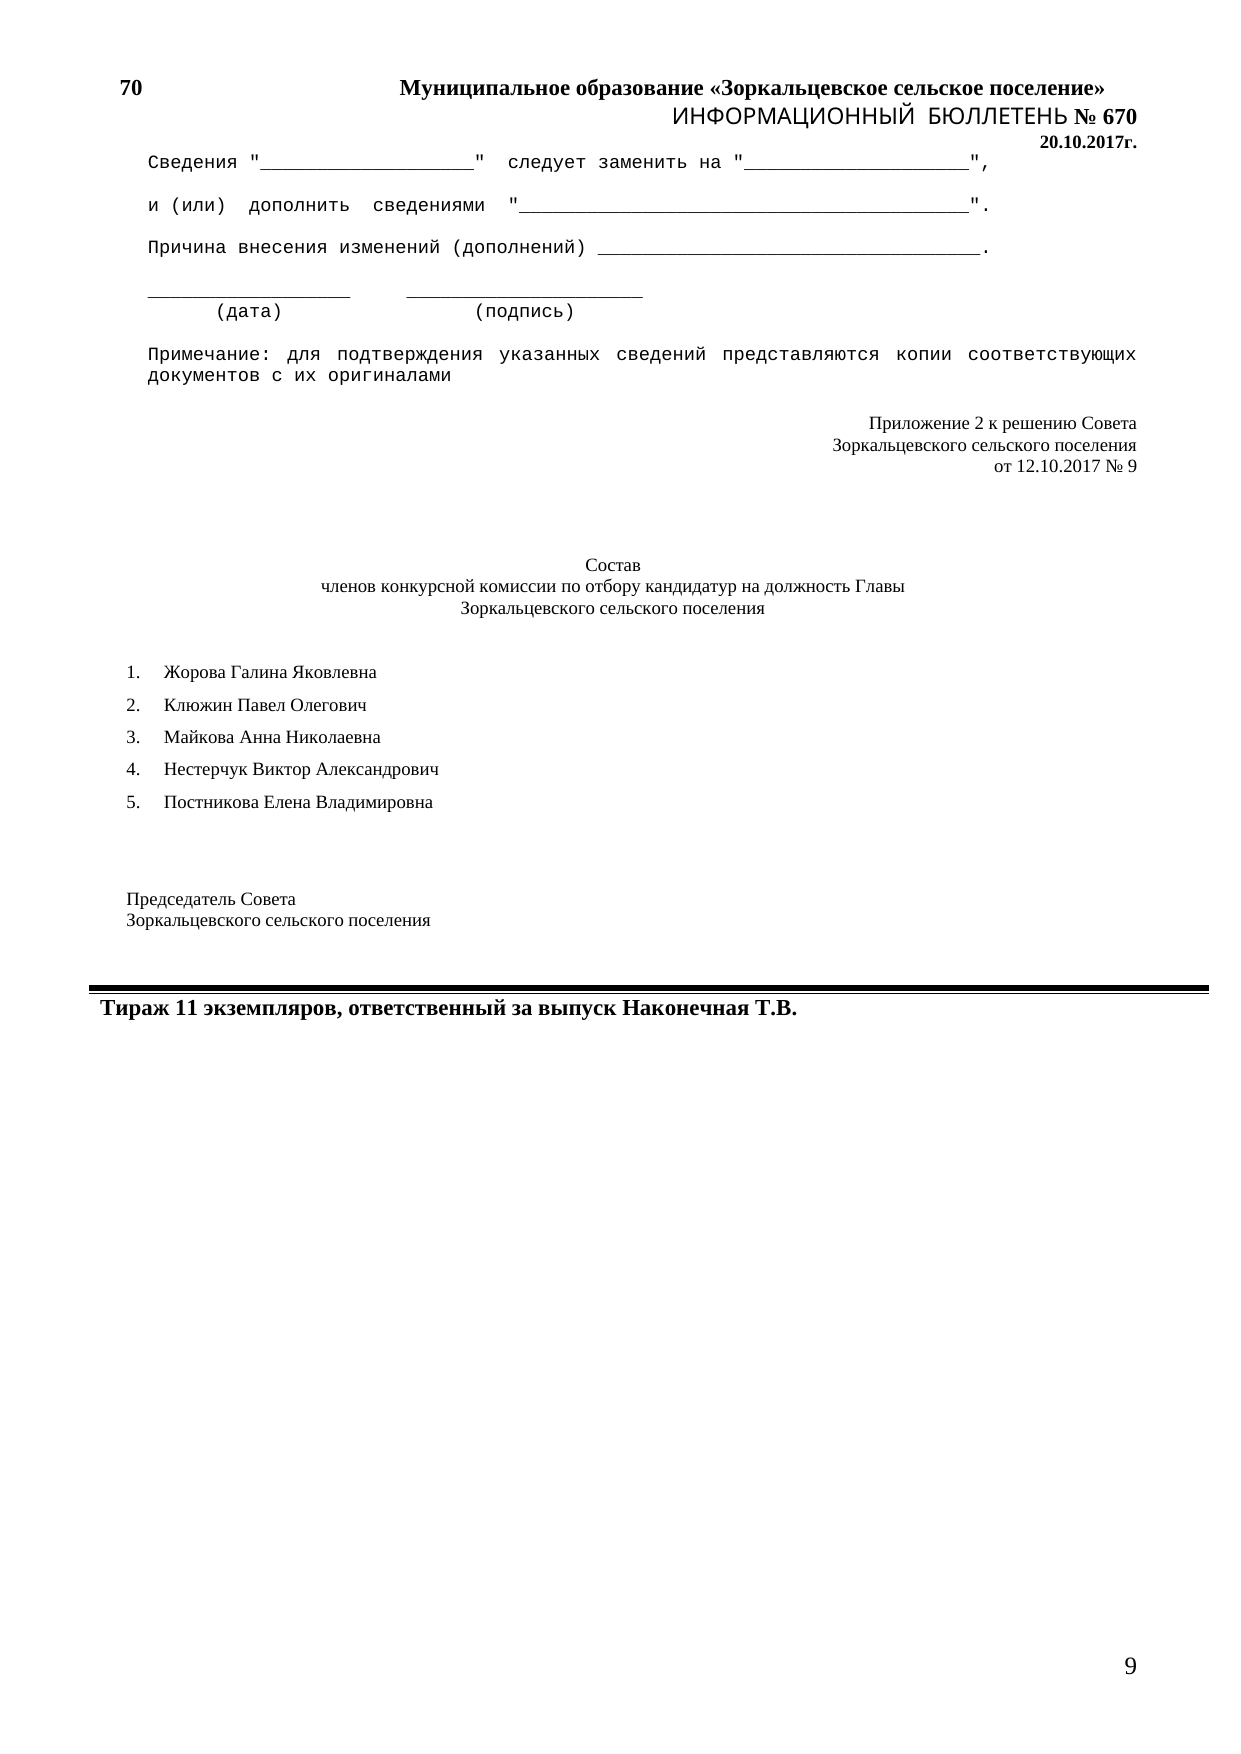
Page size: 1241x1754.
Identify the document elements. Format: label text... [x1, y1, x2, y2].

text Приложение 2 к решению Совета [89, 412, 1137, 434]
text членов конкурсной комиссии по отбору кандидатур на должность Главы [89, 575, 1137, 597]
text (дата) (подпись) [148, 302, 1137, 323]
text Примечание: для подтверждения указанных сведений представляются копии соответствующих документов с их оригиналами [148, 344, 1137, 387]
list Жорова Галина Яковлевна [126, 661, 1137, 683]
text от 12.10.2017 № 9 [89, 455, 1137, 477]
text Причина внесения изменений (дополнений) __________________________________. [148, 238, 1137, 259]
text и (или) дополнить сведениями "________________________________________". [148, 196, 1137, 217]
list Майкова Анна Николаевна [126, 726, 1137, 747]
text Зоркальцевского сельского поселения [89, 597, 1137, 618]
text Сведения "___________________" следует заменить на "____________________", [148, 153, 1137, 174]
list Нестерчук Виктор Александрович [126, 758, 1137, 780]
text Председатель Совета [126, 887, 1137, 909]
text Состав [89, 553, 1137, 575]
text Зоркальцевского сельского поселения [126, 909, 1137, 931]
text Зоркальцевского сельского поселения [89, 434, 1137, 455]
text __________________ _____________________ [148, 281, 1137, 302]
list Клюжин Павел Олегович [126, 694, 1137, 715]
table_header Тираж 11 экземпляров, ответственный за выпуск Наконечная Т.В. [89, 994, 1208, 1028]
list Постникова Елена Владимировна [126, 791, 1137, 812]
